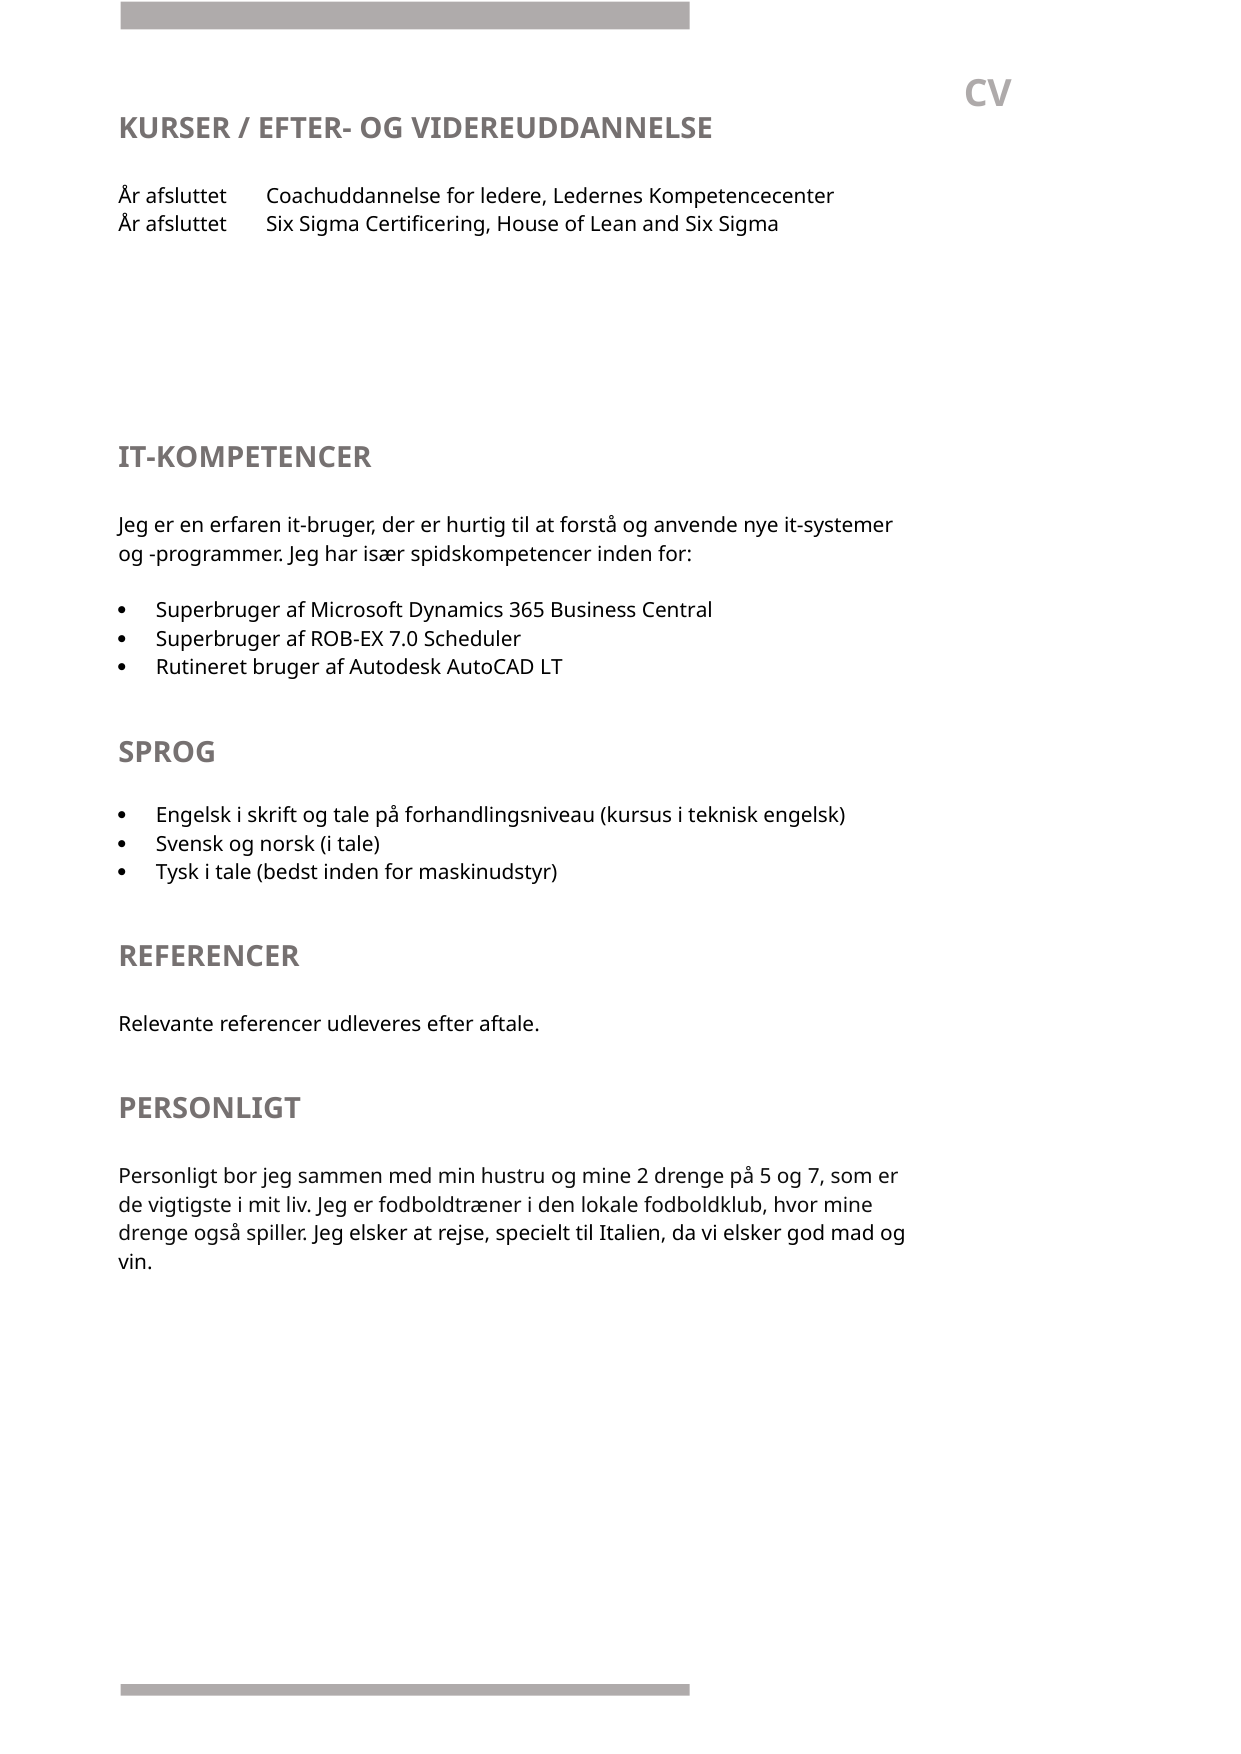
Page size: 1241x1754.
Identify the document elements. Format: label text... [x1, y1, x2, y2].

subtitle REFERENCER [118, 936, 916, 975]
text Personligt bor jeg sammen med min hustru og mine 2 drenge på 5 og 7, som er de vigtigste i mit liv. Jeg er fodboldtræner i den lokale fodboldklub, hvor mine drenge også spiller. Jeg elsker at rejse, specielt til Italien, da vi elsker god mad og vin. [118, 1162, 916, 1275]
subtitle IT-KOMPETENCER [118, 436, 916, 476]
subtitle SPROG [118, 731, 916, 771]
list Svensk og norsk (i tale) [118, 829, 916, 857]
subtitle KURSER / EFTER- OG VIDEREUDDANNELSE [118, 107, 916, 147]
text År afsluttet Six Sigma Certificering, House of Lean and Six Sigma [118, 209, 916, 238]
list Superbruger af ROB-EX 7.0 Scheduler [118, 624, 916, 652]
list Superbruger af Microsoft Dynamics 365 Business Central [118, 596, 916, 624]
list Tysk i tale (bedst inden for maskinudstyr) [118, 857, 916, 886]
text Relevante referencer udleveres efter aftale. [118, 1009, 916, 1038]
text År afsluttet Coachuddannelse for ledere, Ledernes Kompetencecenter [118, 181, 916, 209]
subtitle PERSONLIGT [118, 1088, 916, 1127]
list Engelsk i skrift og tale på forhandlingsniveau (kursus i teknisk engelsk) [118, 800, 916, 829]
list Rutineret bruger af Autodesk AutoCAD LT [118, 652, 916, 681]
text Jeg er en erfaren it-bruger, der er hurtig til at forstå og anvende nye it-systemer og -programmer. Jeg har især spidskompetencer inden for: [118, 510, 916, 567]
